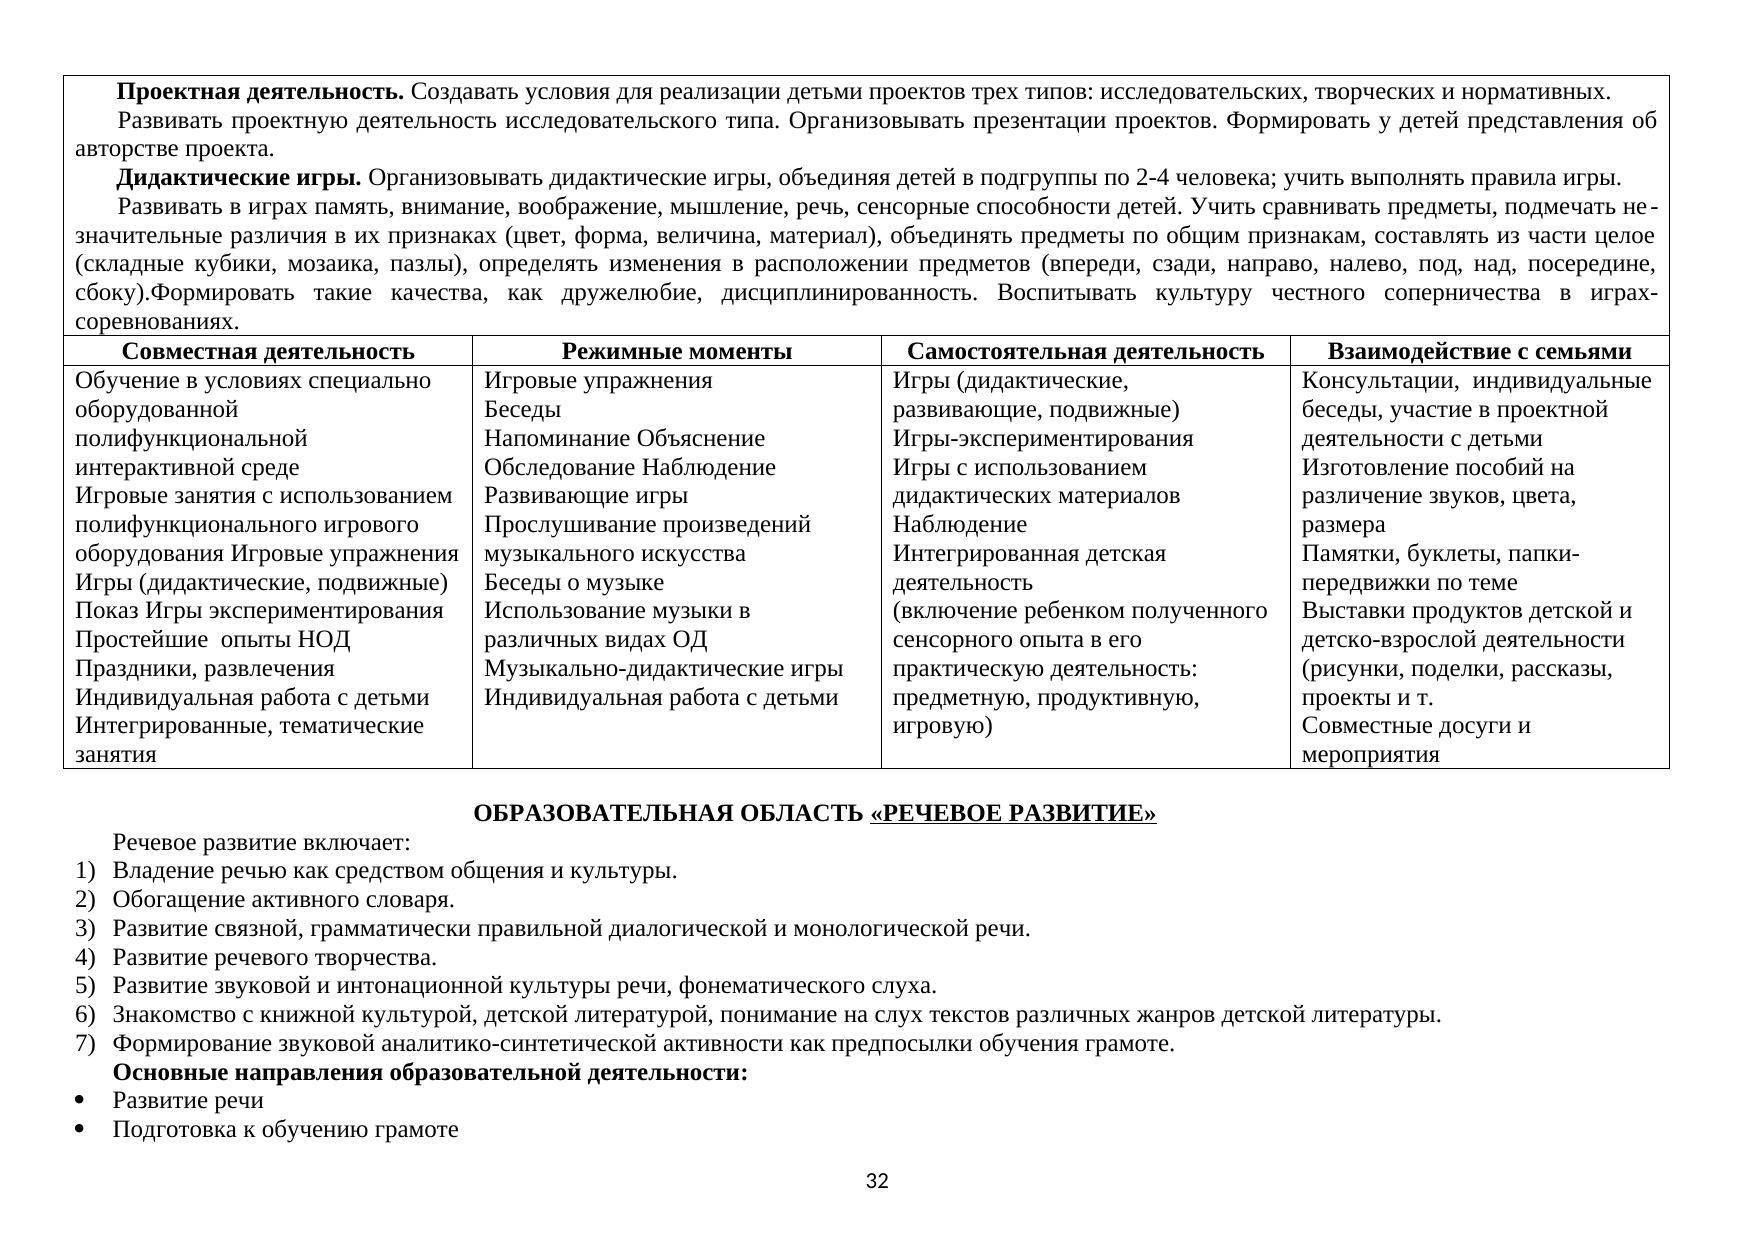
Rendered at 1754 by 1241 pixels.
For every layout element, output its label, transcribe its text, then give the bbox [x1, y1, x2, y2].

list Знакомство с книжной культурой, детской литературой, понимание на слух текстов различных жанров детской литературы. [75, 999, 1679, 1028]
list Владение речью как средством общения и культуры. [75, 855, 1679, 884]
list Формирование звуковой аналитико-синтетической активности как предпосылки обучения грамоте. [75, 1028, 1679, 1057]
list Подготовка к обучению грамоте [75, 1114, 1679, 1143]
table_cell Игры (дидактические, развивающие, подвижные) Игры-экспериментирования Игры с использованием дидактических материалов Наблюдение Интегрированная детская деятельность (включение ребенком полученного сенсорного опыта в его практическую деятельность: предметную, продуктивную, игровую) [882, 366, 1290, 768]
table_cell Совместная деятельность [64, 336, 472, 364]
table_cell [64, 76, 1669, 335]
list Обогащение активного словаря. [75, 884, 1679, 913]
table_cell Консультации, индивидуальные беседы, участие в проектной деятельности с детьми Изготовление пособий на различение звуков, цвета, размера Памятки, буклеты, папки-передвижки по теме Выставки продуктов детской и детско-взрослой деятельности (рисунки, поделки, рассказы, проекты и т. Совместные досуги и мероприятия [1291, 366, 1669, 768]
text Основные направления образовательной деятельности: [75, 1057, 1679, 1085]
table_cell Самостоятельная деятельность [882, 336, 1290, 364]
text ОБРАЗОВАТЕЛЬНАЯ ОБЛАСТЬ «РЕЧЕВОЕ РАЗВИТИЕ» [75, 798, 1554, 827]
list Развитие речевого творчества. [75, 942, 1679, 970]
text Речевое развитие включает: [75, 827, 1679, 855]
list Развитие речи [75, 1085, 1679, 1114]
table_cell Режимные моменты [473, 336, 881, 364]
table_cell Обучение в условиях специально оборудованной полифункциональной интерактивной среде Игровые занятия с использованием полифункционального игрового оборудования Игровые упражнения Игры (дидактические, подвижные) Показ Игры экспериментирования Простейшие опыты НОД Праздники, развлечения Индивидуальная работа с детьми Интегрированные, тематические занятия [64, 366, 472, 768]
list Развитие связной, грамматически правильной диалогической и монологической речи. [75, 913, 1679, 942]
table_cell Игровые упражнения Беседы Напоминание Объяснение Обследование Наблюдение Развивающие игры Прослушивание произведений музыкального искусства Беседы о музыке Использование музыки в различных видах ОД Музыкально-дидактические игры Индивидуальная работа с детьми [473, 366, 881, 768]
list Развитие звуковой и интонационной культуры речи, фонематического слуха. [75, 970, 1679, 999]
table_cell Взаимодействие с семьями [1291, 336, 1669, 364]
